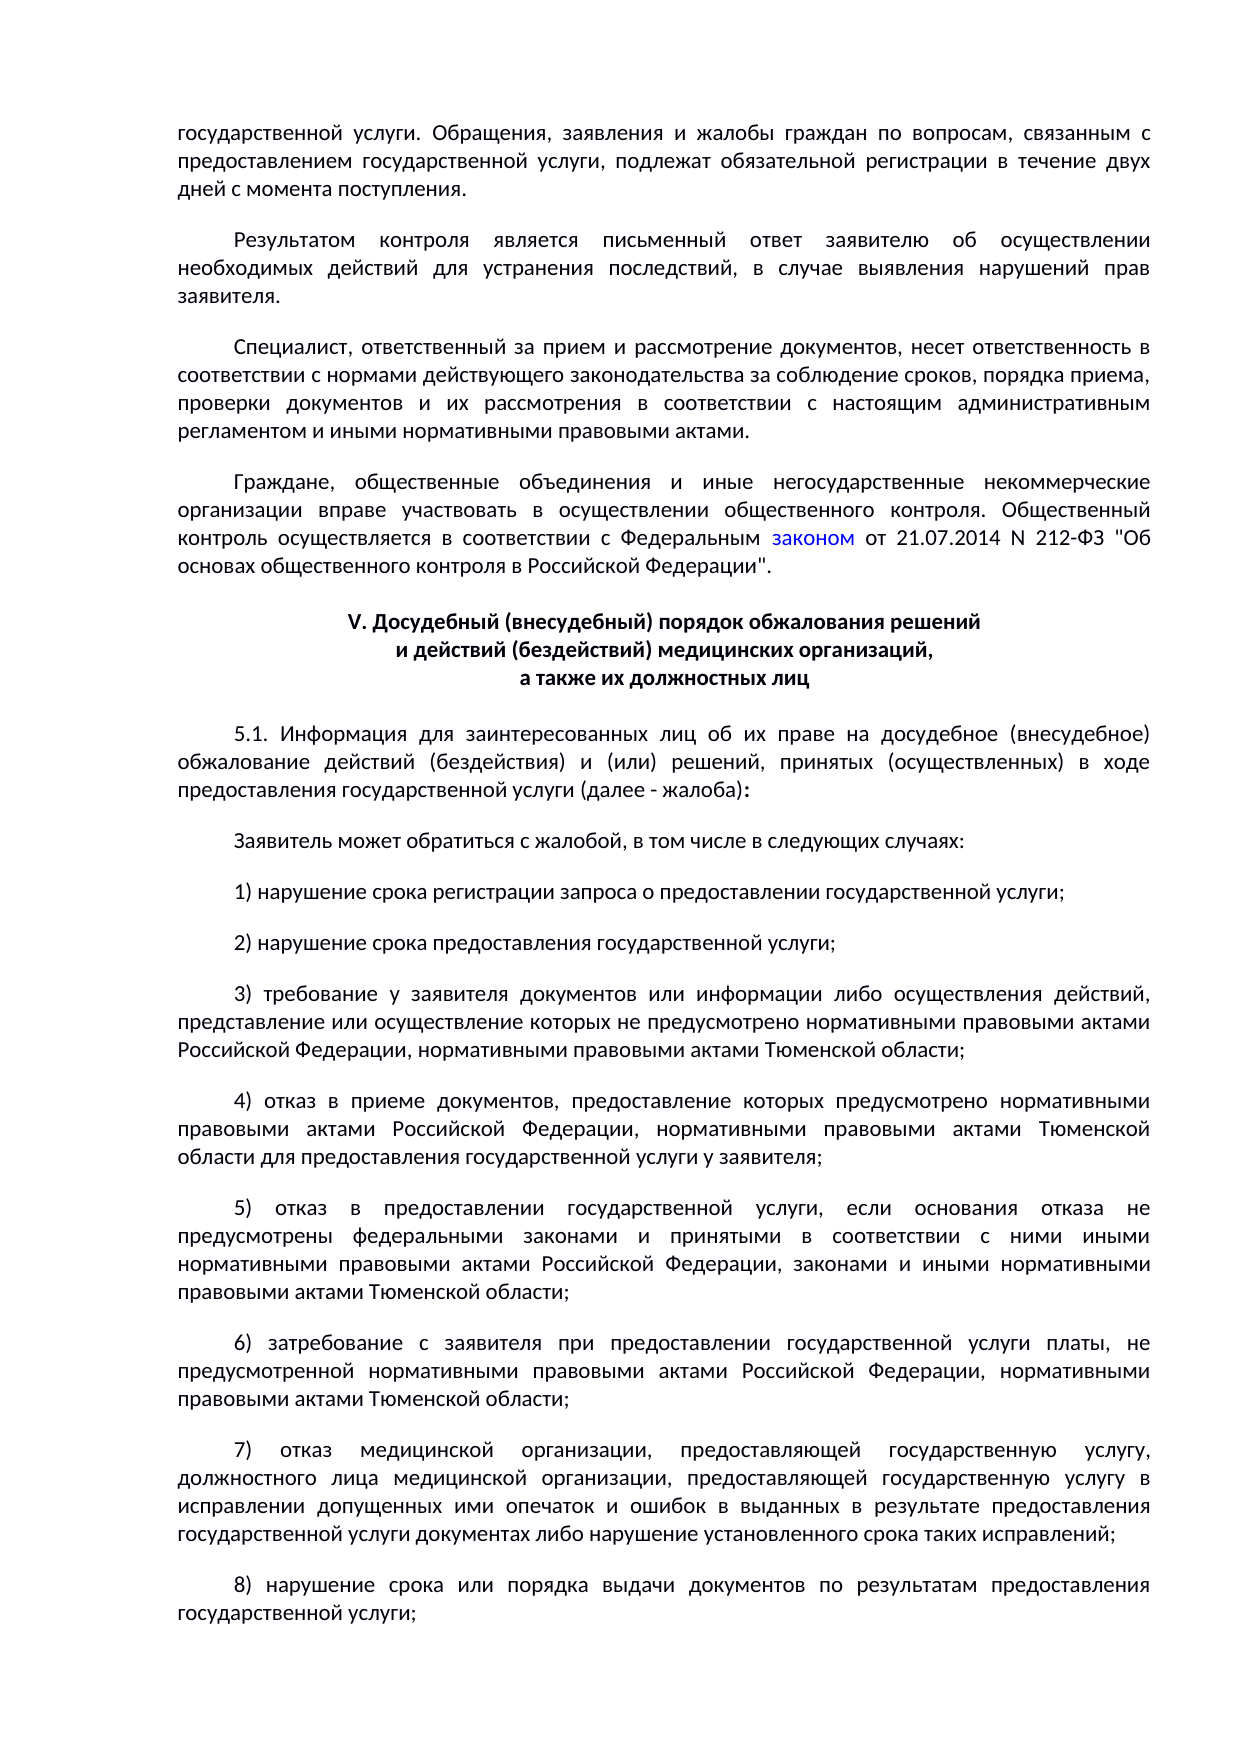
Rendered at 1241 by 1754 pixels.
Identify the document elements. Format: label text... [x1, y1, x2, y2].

text 3) требование у заявителя документов или информации либо осуществления действий, представление или осуществление которых не предусмотрено нормативными правовыми актами Российской Федерации, нормативными правовыми актами Тюменской области; [177, 979, 1152, 1063]
text 7) отказ медицинской организации, предоставляющей государственную услугу, должностного лица медицинской организации, предоставляющей государственную услугу в исправлении допущенных ими опечаток и ошибок в выданных в результате предоставления государственной услуги документах либо нарушение установленного срока таких исправлений; [177, 1435, 1152, 1547]
text Заявитель может обратиться с жалобой, в том числе в следующих случаях: [177, 826, 1152, 854]
title V. Досудебный (внесудебный) порядок обжалования решений [177, 607, 1152, 635]
title а также их должностных лиц [177, 663, 1152, 691]
text 1) нарушение срока регистрации запроса о предоставлении государственной услуги; [177, 877, 1152, 905]
text Результатом контроля является письменный ответ заявителю об осуществлении необходимых действий для устранения последствий, в случае выявления нарушений прав заявителя. [177, 225, 1152, 309]
text Специалист, ответственный за прием и рассмотрение документов, несет ответственность в соответствии с нормами действующего законодательства за соблюдение сроков, порядка приема, проверки документов и их рассмотрения в соответствии с настоящим административным регламентом и иными нормативными правовыми актами. [177, 332, 1152, 444]
text 5) отказ в предоставлении государственной услуги, если основания отказа не предусмотрены федеральными законами и принятыми в соответствии с ними иными нормативными правовыми актами Российской Федерации, законами и иными нормативными правовыми актами Тюменской области; [177, 1193, 1152, 1305]
text 4) отказ в приеме документов, предоставление которых предусмотрено нормативными правовыми актами Российской Федерации, нормативными правовыми актами Тюменской области для предоставления государственной услуги у заявителя; [177, 1086, 1152, 1170]
text 2) нарушение срока предоставления государственной услуги; [177, 928, 1152, 956]
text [177, 118, 1152, 202]
text 8) нарушение срока или порядка выдачи документов по результатам предоставления государственной услуги; [177, 1570, 1152, 1626]
text Граждане, общественные объединения и иные негосударственные некоммерческие организации вправе участвовать в осуществлении общественного контроля. Общественный контроль осуществляется в соответствии с Федеральным законом от 21.07.2014 N 212-ФЗ "Об основах общественного контроля в Российской Федерации". [177, 467, 1152, 579]
title и действий (бездействий) медицинских организаций, [177, 635, 1152, 663]
text 6) затребование с заявителя при предоставлении государственной услуги платы, не предусмотренной нормативными правовыми актами Российской Федерации, нормативными правовыми актами Тюменской области; [177, 1328, 1152, 1412]
text 5.1. Информация для заинтересованных лиц об их праве на досудебное (внесудебное) обжалование действий (бездействия) и (или) решений, принятых (осуществленных) в ходе предоставления государственной услуги (далее - жалоба): [177, 719, 1152, 803]
